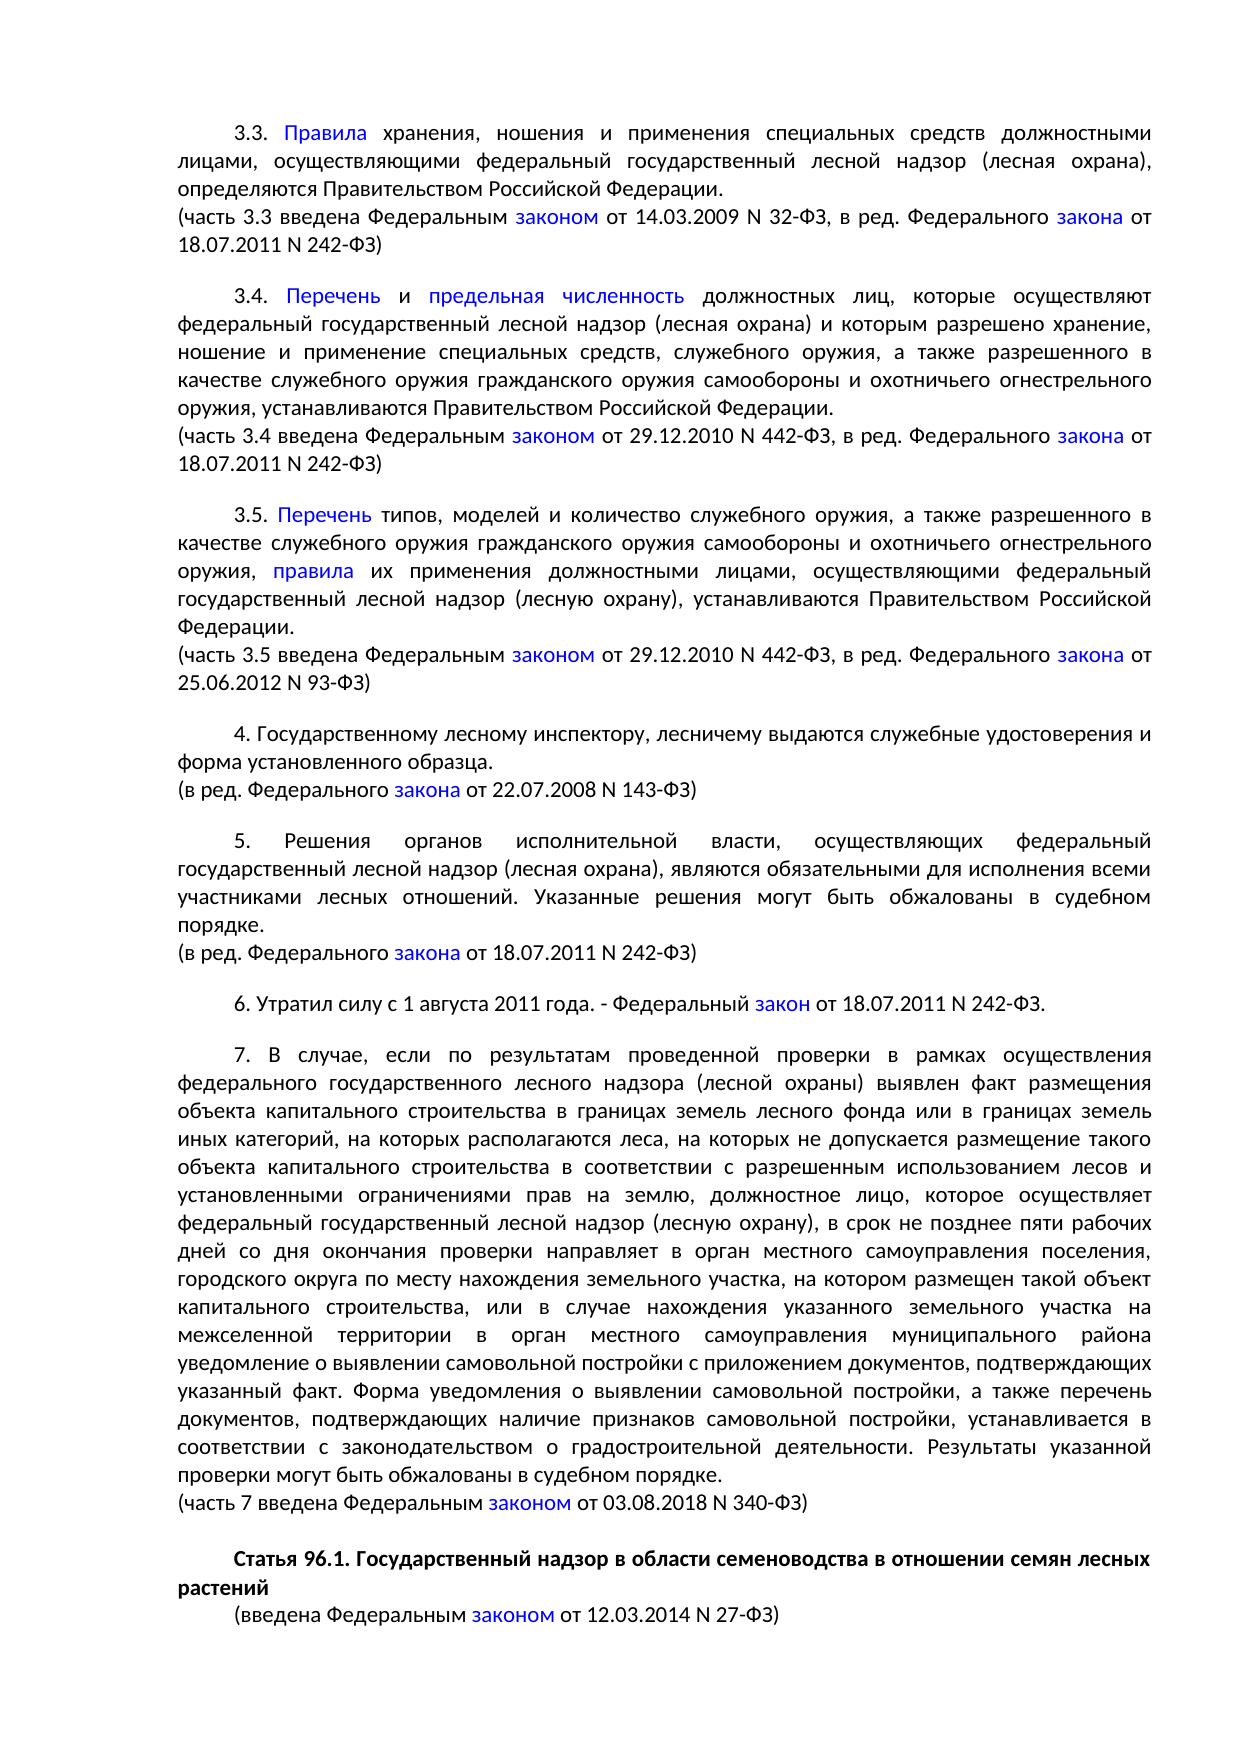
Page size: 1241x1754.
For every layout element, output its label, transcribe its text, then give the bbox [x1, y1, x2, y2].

text (в ред. Федерального закона от 18.07.2011 N 242-ФЗ) [177, 938, 1152, 966]
text 7. В случае, если по результатам проведенной проверки в рамках осуществления федерального государственного лесного надзора (лесной охраны) выявлен факт размещения объекта капитального строительства в границах земель лесного фонда или в границах земель иных категорий, на которых располагаются леса, на которых не допускается размещение такого объекта капитального строительства в соответствии с разрешенным использованием лесов и установленными ограничениями прав на землю, должностное лицо, которое осуществляет федеральный государственный лесной надзор (лесную охрану), в срок не позднее пяти рабочих дней со дня окончания проверки направляет в орган местного самоуправления поселения, городского округа по месту нахождения земельного участка, на котором размещен такой объект капитального строительства, или в случае нахождения указанного земельного участка на межселенной территории в орган местного самоуправления муниципального района уведомление о выявлении самовольной постройки с приложением документов, подтверждающих указанный факт. Форма уведомления о выявлении самовольной постройки, а также перечень документов, подтверждающих наличие признаков самовольной постройки, устанавливается в соответствии с законодательством о градостроительной деятельности. Результаты указанной проверки могут быть обжалованы в судебном порядке. [177, 1040, 1152, 1488]
text (введена Федеральным законом от 12.03.2014 N 27-ФЗ) [177, 1601, 1152, 1629]
text 3.5. Перечень типов, моделей и количество служебного оружия, а также разрешенного в качестве служебного оружия гражданского оружия самообороны и охотничьего огнестрельного оружия, правила их применения должностными лицами, осуществляющими федеральный государственный лесной надзор (лесную охрану), устанавливаются Правительством Российской Федерации. [177, 500, 1152, 640]
text 4. Государственному лесному инспектору, лесничему выдаются служебные удостоверения и форма установленного образца. [177, 719, 1152, 775]
title Статья 96.1. Государственный надзор в области семеноводства в отношении семян лесных растений [177, 1544, 1152, 1601]
text 5. Решения органов исполнительной власти, осуществляющих федеральный государственный лесной надзор (лесная охрана), являются обязательными для исполнения всеми участниками лесных отношений. Указанные решения могут быть обжалованы в судебном порядке. [177, 826, 1152, 938]
text (часть 3.3 введена Федеральным законом от 14.03.2009 N 32-ФЗ, в ред. Федерального закона от 18.07.2011 N 242-ФЗ) [177, 202, 1152, 258]
text (в ред. Федерального закона от 22.07.2008 N 143-ФЗ) [177, 775, 1152, 803]
text 6. Утратил силу с 1 августа 2011 года. - Федеральный закон от 18.07.2011 N 242-ФЗ. [177, 989, 1152, 1017]
text (часть 3.4 введена Федеральным законом от 29.12.2010 N 442-ФЗ, в ред. Федерального закона от 18.07.2011 N 242-ФЗ) [177, 421, 1152, 477]
text (часть 3.5 введена Федеральным законом от 29.12.2010 N 442-ФЗ, в ред. Федерального закона от 25.06.2012 N 93-ФЗ) [177, 640, 1152, 696]
text (часть 7 введена Федеральным законом от 03.08.2018 N 340-ФЗ) [177, 1488, 1152, 1517]
text 3.4. Перечень и предельная численность должностных лиц, которые осуществляют федеральный государственный лесной надзор (лесная охрана) и которым разрешено хранение, ношение и применение специальных средств, служебного оружия, а также разрешенного в качестве служебного оружия гражданского оружия самообороны и охотничьего огнестрельного оружия, устанавливаются Правительством Российской Федерации. [177, 281, 1152, 421]
text 3.3. Правила хранения, ношения и применения специальных средств должностными лицами, осуществляющими федеральный государственный лесной надзор (лесная охрана), определяются Правительством Российской Федерации. [177, 118, 1152, 202]
